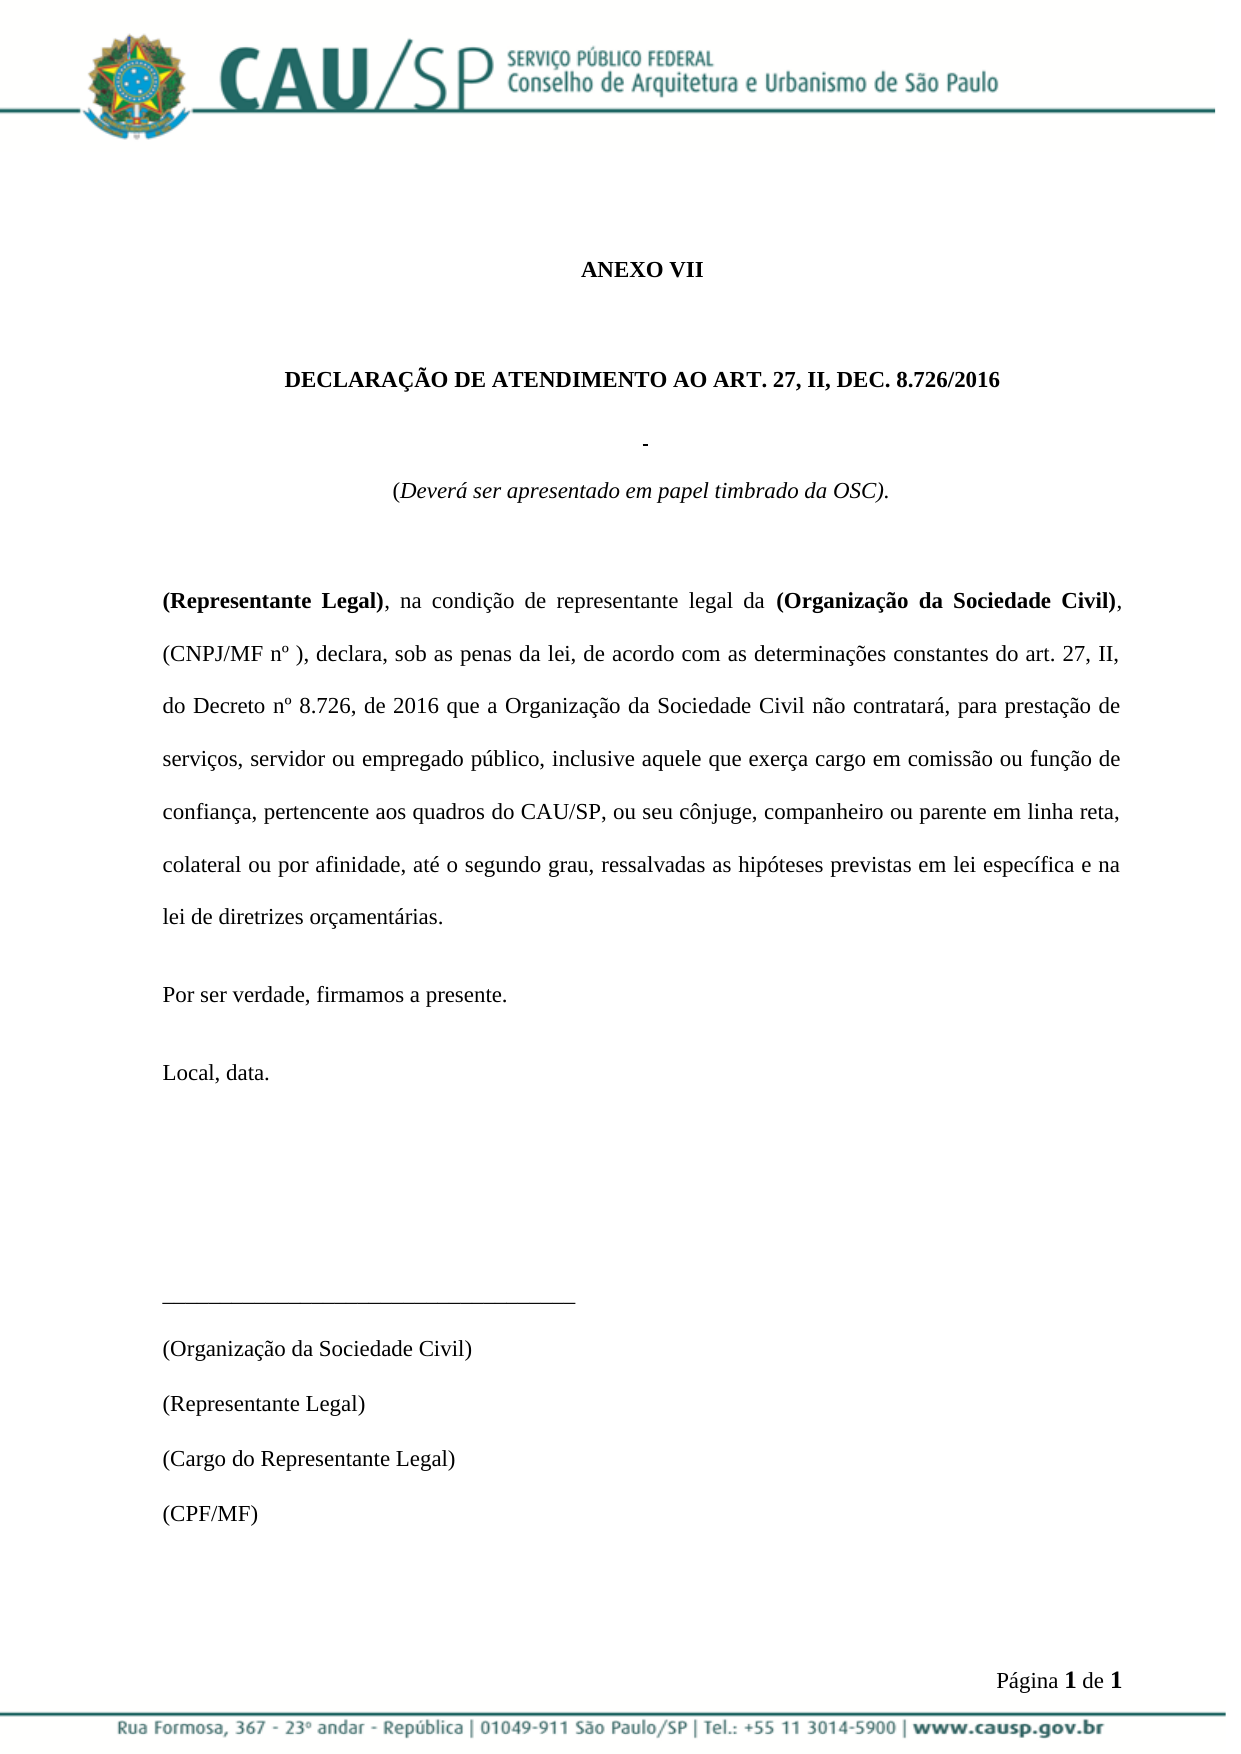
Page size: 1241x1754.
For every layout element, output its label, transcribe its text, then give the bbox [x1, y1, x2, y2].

picture [0, 1694, 1226, 1754]
text (Representante Legal) [162, 1390, 1122, 1416]
text (CPF/MF) [162, 1500, 1122, 1527]
text ____________________________________ [162, 1279, 1122, 1306]
text DECLARAÇÃO DE ATENDIMENTO AO ART. 27, II, DEC. 8.726/2016 [162, 366, 1122, 393]
text (Representante Legal), na condição de representante legal da (Organização da Sociedade Civil), (CNPJ/MF nº ), declara, sob as penas da lei, de acordo com as determinações constantes do art. 27, II, do Decreto nº 8.726, de 2016 que a Organização da Sociedade Civil não contratará, para prestação de serviços, servidor ou empregado público, inclusive aquele que exerça cargo em comissão ou função de confiança, pertencente aos quadros do CAU/SP, ou seu cônjuge, companheiro ou parente em linha reta, colateral ou por afinidade, até o segundo grau, ressalvadas as hipóteses previstas em lei específica e na lei de diretrizes orçamentárias. [162, 587, 1122, 930]
text Por ser verdade, firmamos a presente. [162, 981, 1122, 1007]
text (Organização da Sociedade Civil) [162, 1335, 1122, 1361]
text Local, data. [162, 1059, 1122, 1085]
text (Deverá ser apresentado em papel timbrado da OSC). [162, 477, 1122, 503]
picture [0, 0, 1216, 152]
text (Cargo do Representante Legal) [162, 1445, 1122, 1472]
text ANEXO VII [162, 256, 1122, 282]
